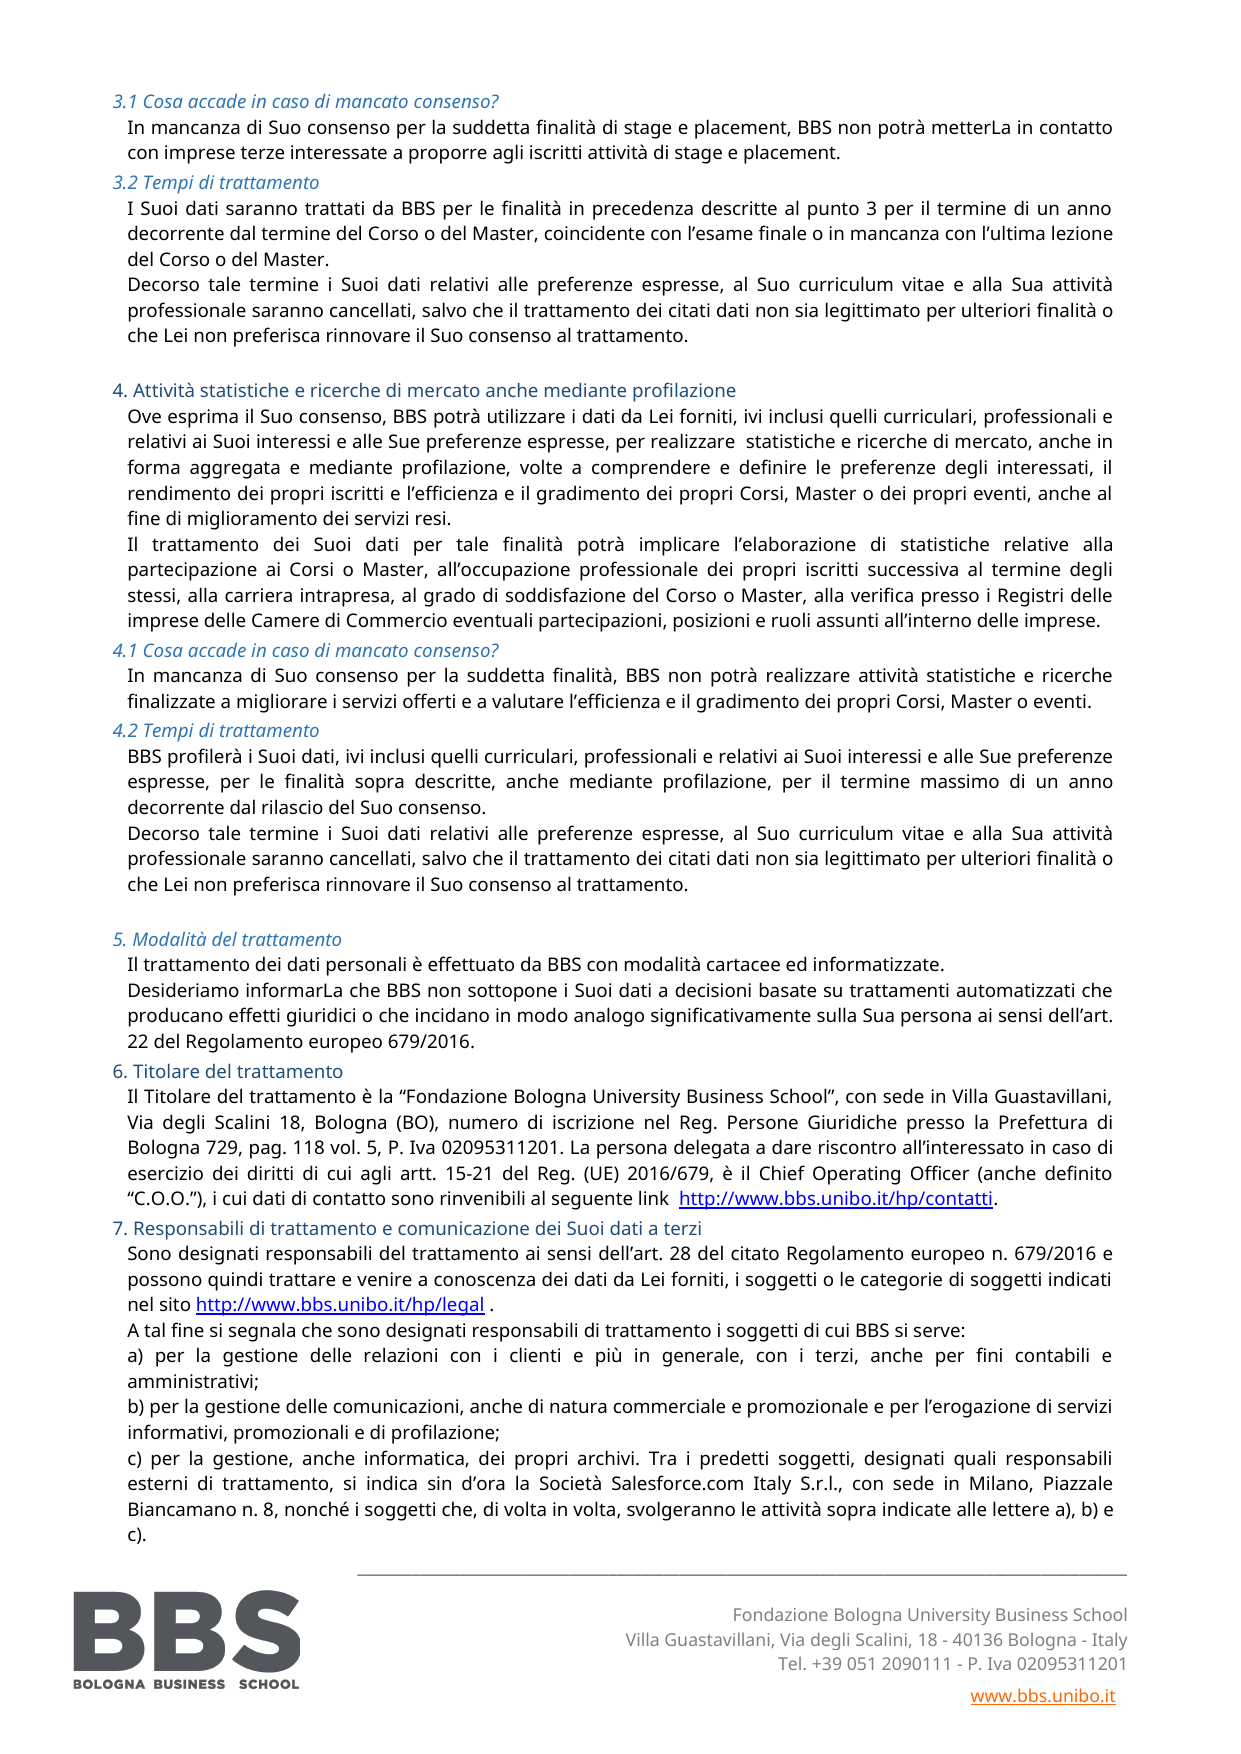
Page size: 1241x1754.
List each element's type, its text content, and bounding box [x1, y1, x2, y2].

text Il Titolare del trattamento è la “Fondazione Bologna University Business School”, con sede in Villa Guastavillani, Via degli Scalini 18, Bologna (BO), numero di iscrizione nel Reg. Persone Giuridiche presso la Prefettura di Bologna 729, pag. 118 vol. 5, P. Iva 02095311201. La persona delegata a dare riscontro all’interessato in caso di esercizio dei diritti di cui agli artt. 15-21 del Reg. (UE) 2016/679, è il Chief Operating Officer (anche definito “C.O.O.”), i cui dati di contatto sono rinvenibili al seguente link http://www.bbs.unibo.it/hp/contatti. [127, 1083, 1114, 1211]
subtitle 4.1 Cosa accade in caso di mancato consenso? [112, 637, 1128, 663]
subtitle 4. Attività statistiche e ricerche di mercato anche mediante profilazione [112, 378, 1128, 403]
subtitle 3.2 Tempi di trattamento [112, 169, 1128, 195]
text A tal fine si segnala che sono designati responsabili di trattamento i soggetti di cui BBS si serve: [127, 1317, 1114, 1343]
text c) per la gestione, anche informatica, dei propri archivi. Tra i predetti soggetti, designati quali responsabili esterni di trattamento, si indica sin d’ora la Società Salesforce.com Italy S.r.l., con sede in Milano, Piazzale Biancamano n. 8, nonché i soggetti che, di volta in volta, svolgeranno le attività sopra indicate alle lettere a), b) e c). [127, 1445, 1114, 1547]
text Desideriamo informarLa che BBS non sottopone i Suoi dati a decisioni basate su trattamenti automatizzati che producano effetti giuridici o che incidano in modo analogo significativamente sulla Sua persona ai sensi dell’art. 22 del Regolamento europeo 679/2016. [127, 977, 1114, 1054]
subtitle 4.2 Tempi di trattamento [112, 718, 1128, 743]
text In mancanza di Suo consenso per la suddetta finalità, BBS non potrà realizzare attività statistiche e ricerche finalizzate a migliorare i servizi offerti e a valutare l’efficienza e il gradimento dei propri Corsi, Master o eventi. [127, 663, 1114, 714]
text b) per la gestione delle comunicazioni, anche di natura commerciale e promozionale e per l’erogazione di servizi informativi, promozionali e di profilazione; [127, 1394, 1114, 1445]
subtitle 3.1 Cosa accade in caso di mancato consenso? [112, 89, 1128, 114]
text a) per la gestione delle relazioni con i clienti e più in generale, con i terzi, anche per fini contabili e amministrativi; [127, 1343, 1114, 1394]
subtitle 6. Titolare del trattamento [112, 1058, 1128, 1083]
subtitle 7. Responsabili di trattamento e comunicazione dei Suoi dati a terzi [112, 1215, 1128, 1241]
subtitle 5. Modalità del trattamento [112, 926, 1128, 952]
text Sono designati responsabili del trattamento ai sensi dell’art. 28 del citato Regolamento europeo n. 679/2016 e possono quindi trattare e venire a conoscenza dei dati da Lei forniti, i soggetti o le categorie di soggetti indicati nel sito http://www.bbs.unibo.it/hp/legal . [127, 1241, 1114, 1317]
text Il trattamento dei Suoi dati per tale finalità potrà implicare l’elaborazione di statistiche relative alla partecipazione ai Corsi o Master, all’occupazione professionale dei propri iscritti successiva al termine degli stessi, alla carriera intrapresa, al grado di soddisfazione del Corso o Master, alla verifica presso i Registri delle imprese delle Camere di Commercio eventuali partecipazioni, posizioni e ruoli assunti all’interno delle imprese. [127, 531, 1114, 633]
text Ove esprima il Suo consenso, BBS potrà utilizzare i dati da Lei forniti, ivi inclusi quelli curriculari, professionali e relativi ai Suoi interessi e alle Sue preferenze espresse, per realizzare statistiche e ricerche di mercato, anche in forma aggregata e mediante profilazione, volte a comprendere e definire le preferenze degli interessati, il rendimento dei propri iscritti e l’efficienza e il gradimento dei propri Corsi, Master o dei propri eventi, anche al fine di miglioramento dei servizi resi. [127, 403, 1114, 531]
picture [73, 1590, 300, 1689]
text I Suoi dati saranno trattati da BBS per le finalità in precedenza descritte al punto 3 per il termine di un anno decorrente dal termine del Corso o del Master, coincidente con l’esame finale o in mancanza con l’ultima lezione del Corso o del Master. [127, 195, 1114, 271]
text In mancanza di Suo consenso per la suddetta finalità di stage e placement, BBS non potrà metterLa in contatto con imprese terze interessate a proporre agli iscritti attività di stage e placement. [127, 114, 1114, 165]
text Il trattamento dei dati personali è effettuato da BBS con modalità cartacee ed informatizzate. [127, 952, 1114, 977]
text BBS profilerà i Suoi dati, ivi inclusi quelli curriculari, professionali e relativi ai Suoi interessi e alle Sue preferenze espresse, per le finalità sopra descritte, anche mediante profilazione, per il termine massimo di un anno decorrente dal rilascio del Suo consenso. [127, 743, 1114, 820]
